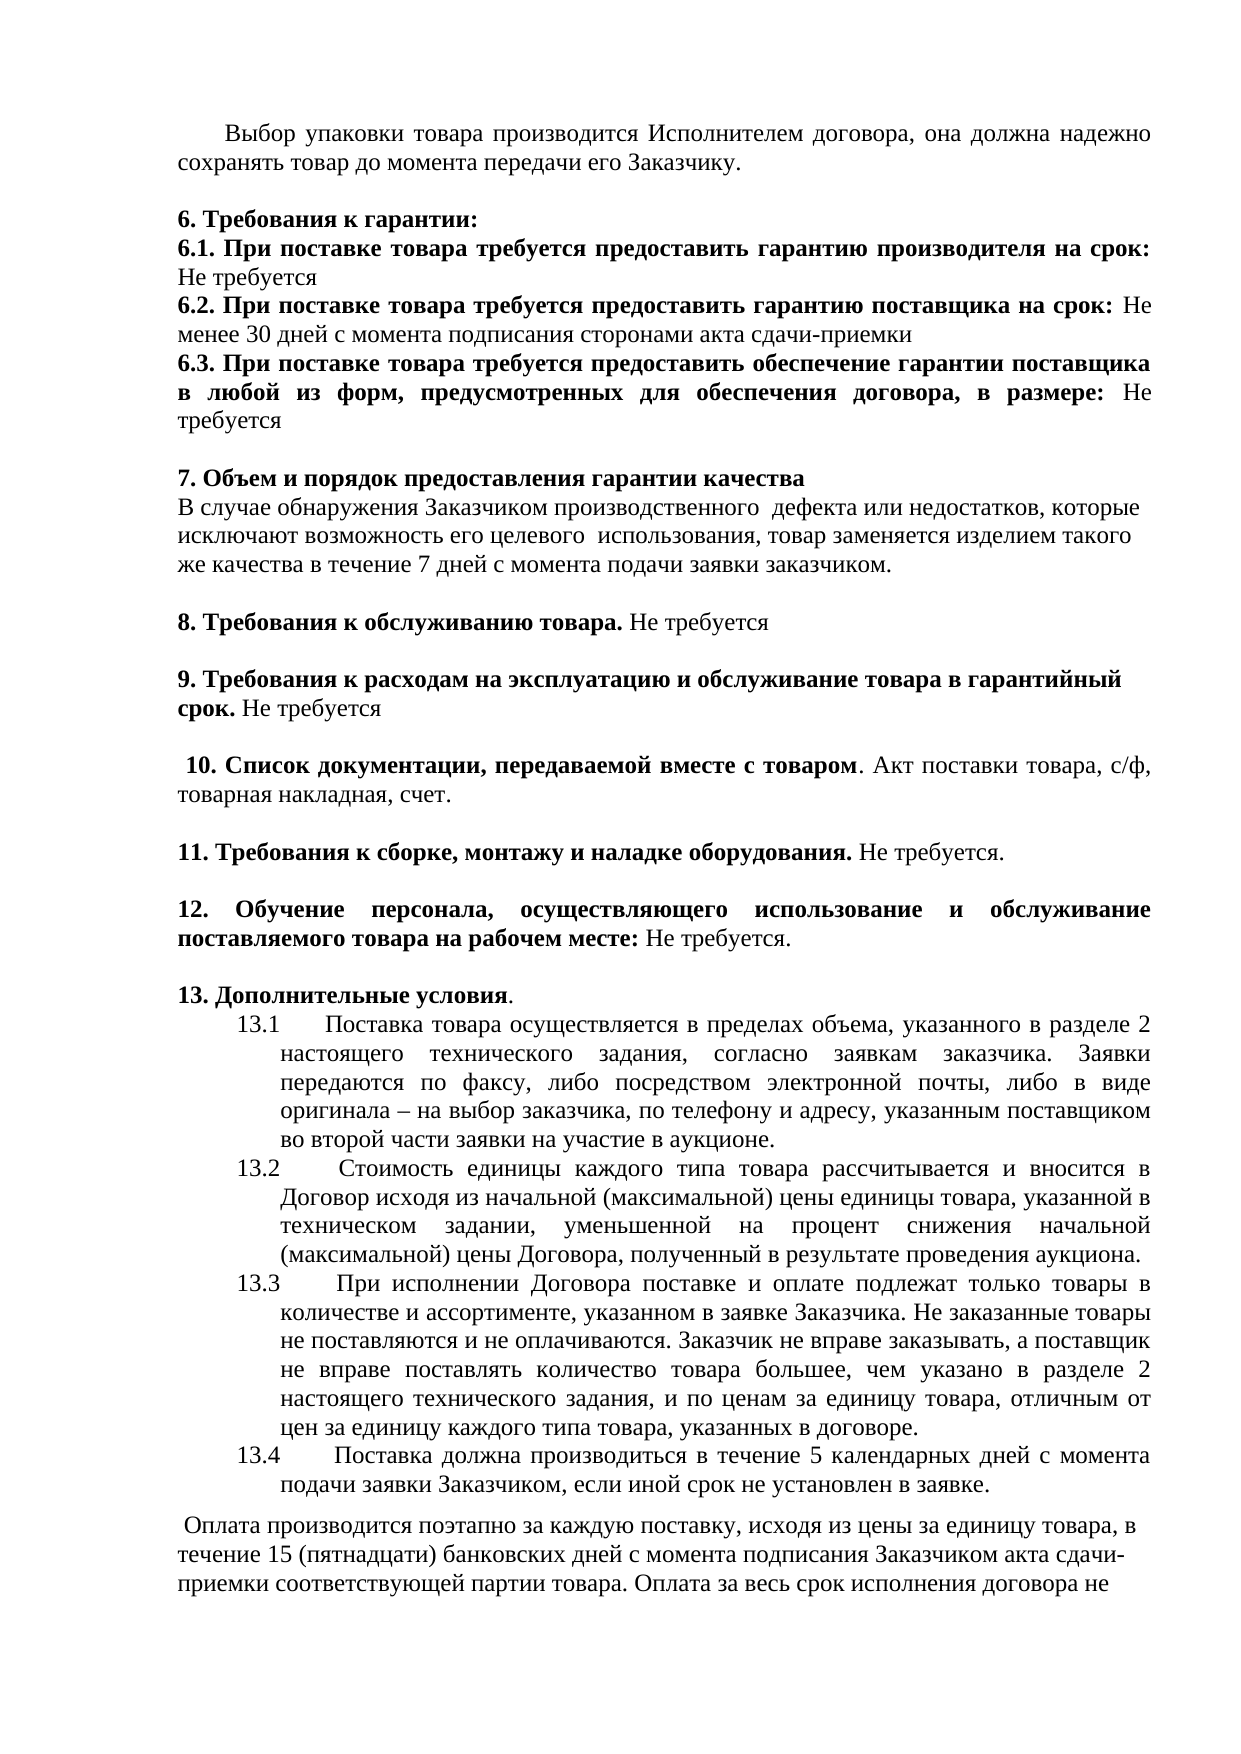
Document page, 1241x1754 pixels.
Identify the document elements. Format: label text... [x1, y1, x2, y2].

list При исполнении Договора поставке и оплате подлежат только товары в количестве и ассортименте, указанном в заявке Заказчика. Не заказанные товары не поставляются и не оплачиваются. Заказчик не вправе заказывать, а поставщик не вправе поставлять количество товара большее, чем указано в разделе 2 настоящего технического задания, и по ценам за единицу товара, отличным от цен за единицу каждого типа товара, указанных в договоре. [236, 1268, 1152, 1441]
text 13. Дополнительные условия. [177, 981, 1152, 1009]
text 7. Объем и порядок предоставления гарантии качества [177, 463, 1152, 492]
text В случае обнаружения Заказчиком производственного дефекта или недостатков, которые исключают возможность его целевого использования, товар заменяется изделием такого же качества в течение 7 дней с момента подачи заявки заказчиком. [177, 492, 1152, 578]
text 11. Требования к сборке, монтажу и наладке оборудования. Не требуется. [177, 837, 1152, 866]
text 12. Обучение персонала, осуществляющего использование и обслуживание поставляемого товара на рабочем месте: Не требуется. [177, 894, 1152, 952]
text 10. Список документации, передаваемой вместе с товаром. Акт поставки товара, с/ф, товарная накладная, счет. [177, 751, 1152, 808]
text 6.1. При поставке товара требуется предоставить гарантию производителя на срок: Не требуется [177, 233, 1152, 291]
list Поставка товара осуществляется в пределах объема, указанного в разделе 2 настоящего технического задания, согласно заявкам заказчика. Заявки передаются по факсу, либо посредством электронной почты, либо в виде оригинала – на выбор заказчика, по телефону и адресу, указанным поставщиком во второй части заявки на участие в аукционе. [236, 1009, 1152, 1153]
text 6. Требования к гарантии: [177, 204, 1152, 233]
text 6.3. При поставке товара требуется предоставить обеспечение гарантии поставщика в любой из форм, предусмотренных для обеспечения договора, в размере: Не требуется [177, 348, 1152, 434]
list Стоимость единицы каждого типа товара рассчитывается и вносится в Договор исходя из начальной (максимальной) цены единицы товара, указанной в техническом задании, уменьшенной на процент снижения начальной (максимальной) цены Договора, полученный в результате проведения аукциона. [236, 1153, 1152, 1268]
text 8. Требования к обслуживанию товара. Не требуется [177, 607, 1152, 636]
text 9. Требования к расходам на эксплуатацию и обслуживание товара в гарантийный срок. Не требуется [177, 664, 1152, 722]
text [177, 1511, 1152, 1597]
text Выбор упаковки товара производится Исполнителем договора, она должна надежно сохранять товар до момента передачи его Заказчику. [177, 118, 1152, 176]
list Поставка должна производиться в течение 5 календарных дней с момента подачи заявки Заказчиком, если иной срок не установлен в заявке. [236, 1441, 1152, 1498]
text 6.2. При поставке товара требуется предоставить гарантию поставщика на срок: Не менее 30 дней с момента подписания сторонами акта сдачи-приемки [177, 291, 1152, 348]
